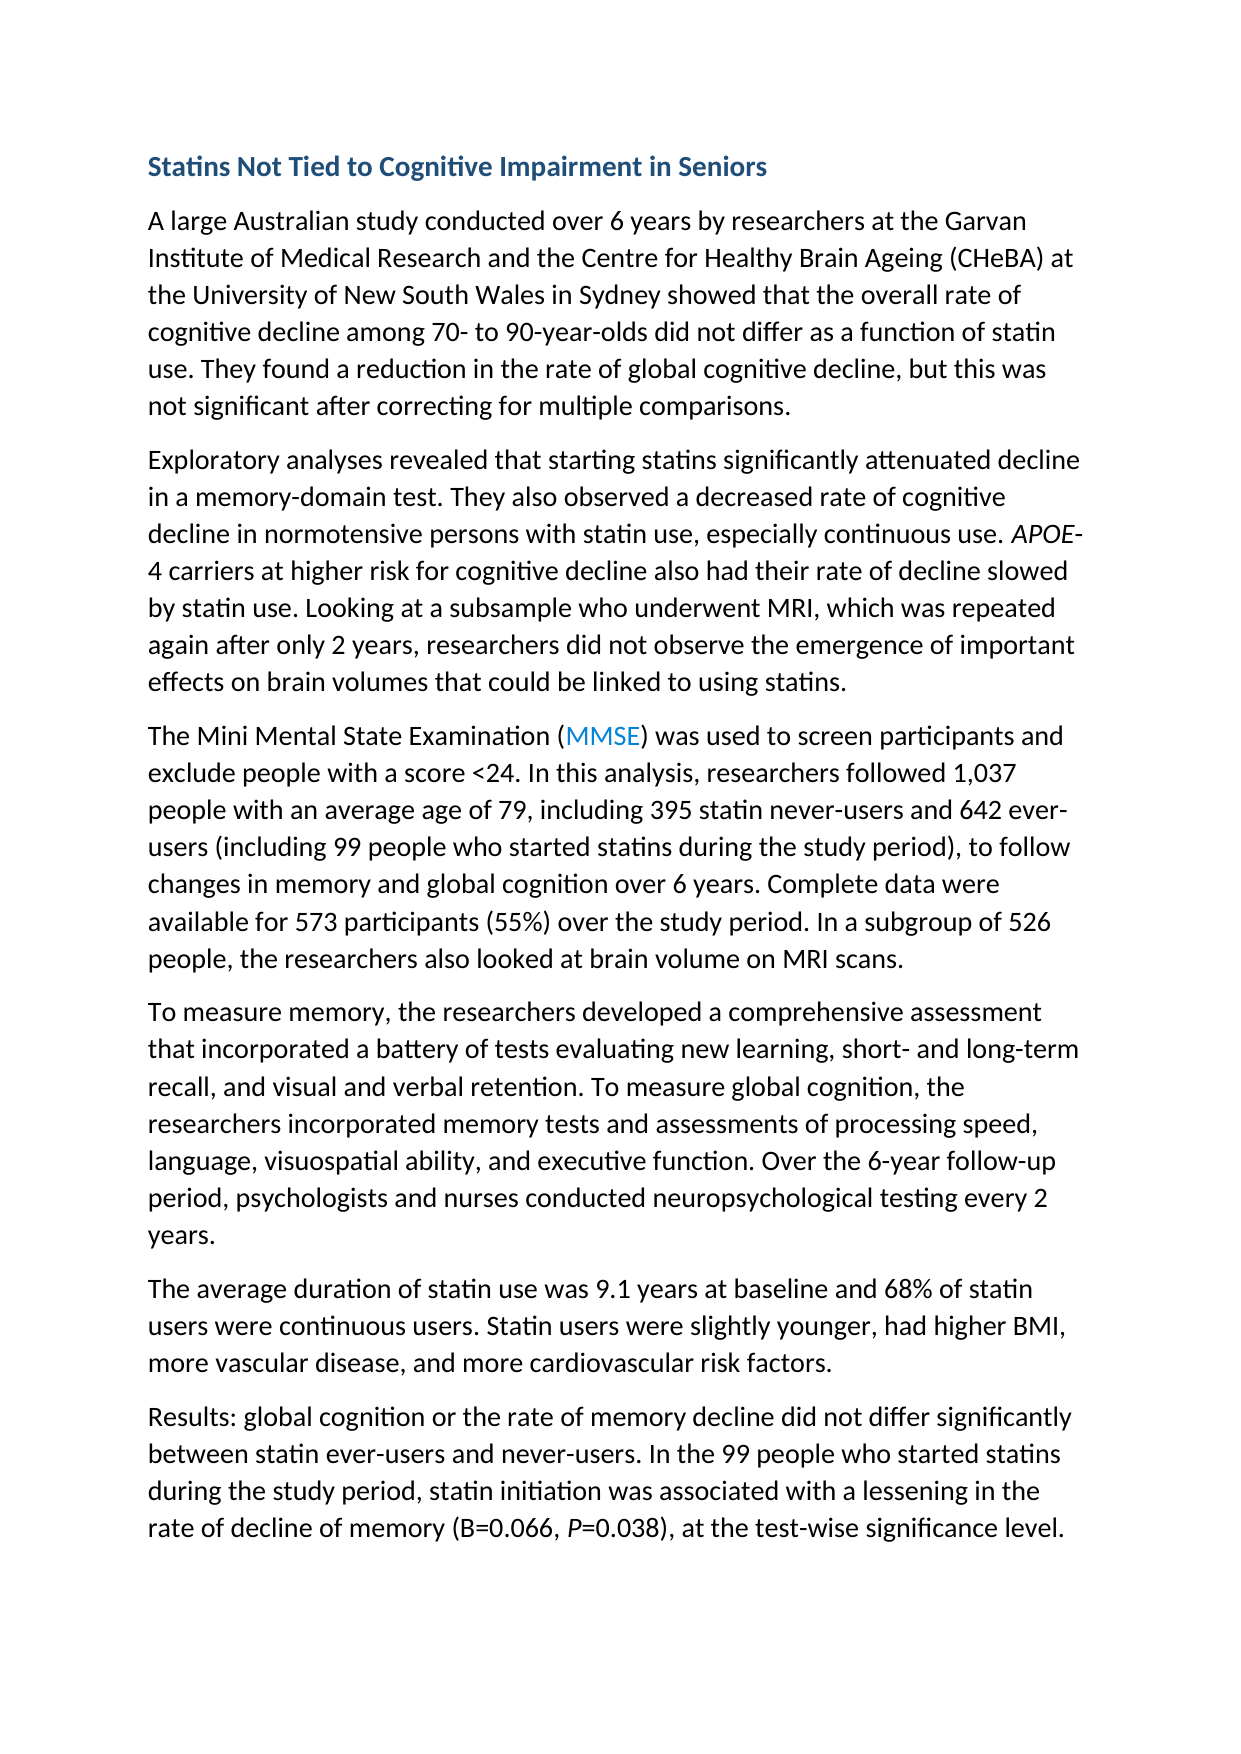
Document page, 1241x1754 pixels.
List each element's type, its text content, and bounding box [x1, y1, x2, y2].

text The average duration of statin use was 9.1 years at baseline and 68% of statin users were continuous users. Statin users were slightly younger, had higher BMI, more vascular disease, and more cardiovascular risk factors. [148, 1271, 1093, 1379]
text To measure memory, the researchers developed a comprehensive assessment that incorporated a battery of tests evaluating new learning, short- and long-term recall, and visual and verbal retention. To measure global cognition, the researchers incorporated memory tests and assessments of processing speed, language, visuospatial ability, and executive function. Over the 6-year follow-up period, psychologists and nurses conducted neuropsychological testing every 2 years. [148, 994, 1093, 1251]
text Statins Not Tied to Cognitive Impairment in Seniors [148, 148, 1093, 183]
text Exploratory analyses revealed that starting statins significantly attenuated decline in a memory-domain test. They also observed a decreased rate of cognitive decline in normotensive persons with statin use, especially continuous use. APOE-4 carriers at higher risk for cognitive decline also had their rate of decline slowed by statin use. Looking at a subsample who underwent MRI, which was repeated again after only 2 years, researchers did not observe the emergence of important effects on brain volumes that could be linked to using statins. [148, 442, 1093, 699]
text Results: global cognition or the rate of memory decline did not differ significantly between statin ever-users and never-users. In the 99 people who started statins during the study period, statin initiation was associated with a lessening in the rate of decline of memory (B=0.066, P=0.038), at the test-wise significance level. [148, 1398, 1093, 1544]
text The Mini Mental State Examination (MMSE) was used to screen participants and exclude people with a score <24. In this analysis, researchers followed 1,037 people with an average age of 79, including 395 statin never-users and 642 ever-users (including 99 people who started statins during the study period), to follow changes in memory and global cognition over 6 years. Complete data were available for 573 participants (55%) over the study period. In a subgroup of 526 people, the researchers also looked at brain volume on MRI scans. [148, 718, 1093, 975]
text A large Australian study conducted over 6 years by researchers at the Garvan Institute of Medical Research and the Centre for Healthy Brain Ageing (CHeBA) at the University of New South Wales in Sydney showed that the overall rate of cognitive decline among 70- to 90-year-olds did not differ as a function of statin use. They found a reduction in the rate of global cognitive decline, but this was not significant after correcting for multiple comparisons. [148, 203, 1093, 422]
